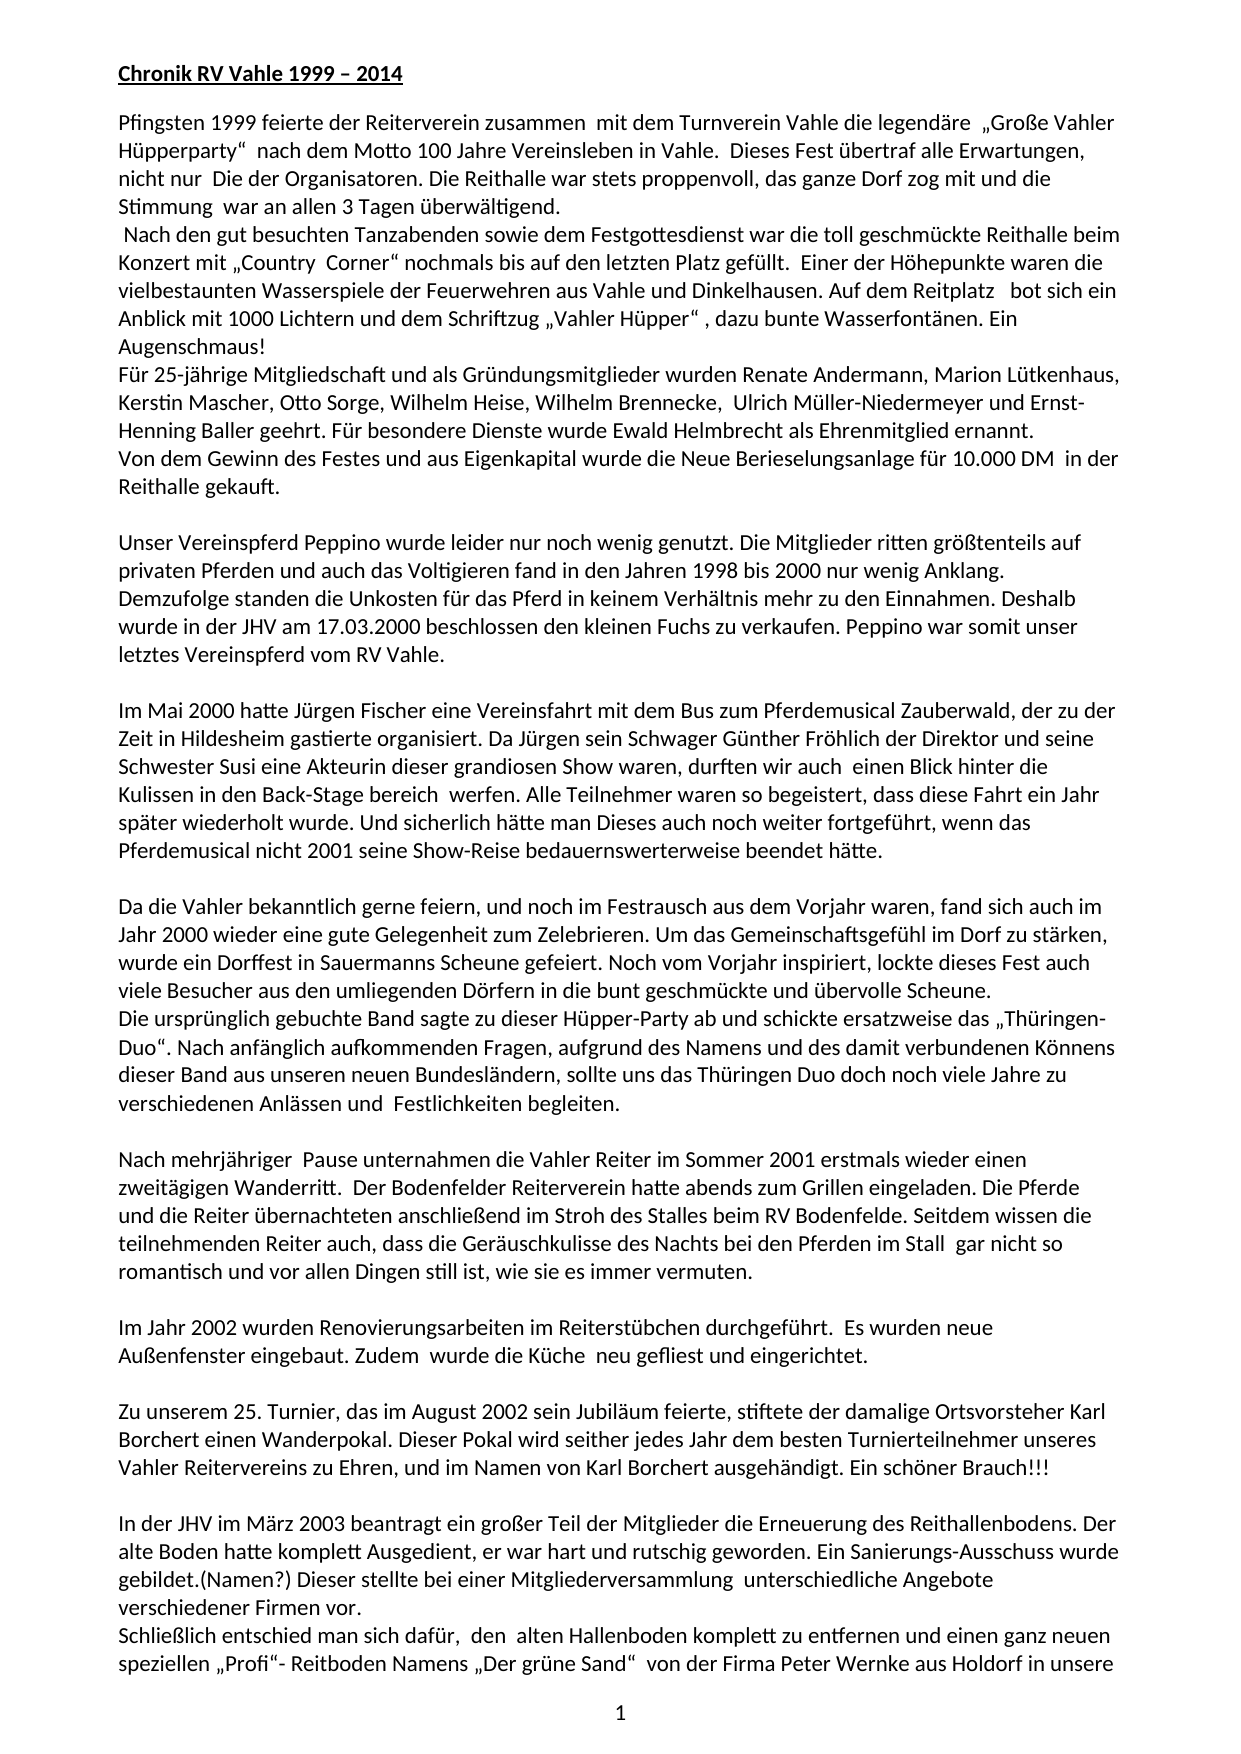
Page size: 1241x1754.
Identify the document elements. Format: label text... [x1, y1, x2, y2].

text In der JHV im März 2003 beantragt ein großer Teil der Mitglieder die Erneuerung des Reithallenbodens. Der alte Boden hatte komplett Ausgedient, er war hart und rutschig geworden. Ein Sanierungs-Ausschuss wurde gebildet.(Namen?) Dieser stellte bei einer Mitgliederversammlung unterschiedliche Angebote verschiedener Firmen vor. [118, 1509, 1122, 1621]
text Da die Vahler bekanntlich gerne feiern, und noch im Festrausch aus dem Vorjahr waren, fand sich auch im Jahr 2000 wieder eine gute Gelegenheit zum Zelebrieren. Um das Gemeinschaftsgefühl im Dorf zu stärken, wurde ein Dorffest in Sauermanns Scheune gefeiert. Noch vom Vorjahr inspiriert, lockte dieses Fest auch viele Besucher aus den umliegenden Dörfern in die bunt geschmückte und übervolle Scheune. [118, 892, 1122, 1004]
text Unser Vereinspferd Peppino wurde leider nur noch wenig genutzt. Die Mitglieder ritten größtenteils auf privaten Pferden und auch das Voltigieren fand in den Jahren 1998 bis 2000 nur wenig Anklang. Demzufolge standen die Unkosten für das Pferd in keinem Verhältnis mehr zu den Einnahmen. Deshalb wurde in der JHV am 17.03.2000 beschlossen den kleinen Fuchs zu verkaufen. Peppino war somit unser letztes Vereinspferd vom RV Vahle. [118, 528, 1122, 668]
text Im Mai 2000 hatte Jürgen Fischer eine Vereinsfahrt mit dem Bus zum Pferdemusical Zauberwald, der zu der Zeit in Hildesheim gastierte organisiert. Da Jürgen sein Schwager Günther Fröhlich der Direktor und seine Schwester Susi eine Akteurin dieser grandiosen Show waren, durften wir auch einen Blick hinter die Kulissen in den Back-Stage bereich werfen. Alle Teilnehmer waren so begeistert, dass diese Fahrt ein Jahr später wiederholt wurde. Und sicherlich hätte man Dieses auch noch weiter fortgeführt, wenn das Pferdemusical nicht 2001 seine Show-Reise bedauernswerterweise beendet hätte. [118, 696, 1122, 864]
text Nach mehrjähriger Pause unternahmen die Vahler Reiter im Sommer 2001 erstmals wieder einen zweitägigen Wanderritt. Der Bodenfelder Reiterverein hatte abends zum Grillen eingeladen. Die Pferde und die Reiter übernachteten anschließend im Stroh des Stalles beim RV Bodenfelde. Seitdem wissen die teilnehmenden Reiter auch, dass die Geräuschkulisse des Nachts bei den Pferden im Stall gar nicht so romantisch und vor allen Dingen still ist, wie sie es immer vermuten. [118, 1145, 1122, 1285]
text Chronik RV Vahle 1999 – 2014 [118, 59, 1122, 87]
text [118, 1621, 1122, 1677]
text Von dem Gewinn des Festes und aus Eigenkapital wurde die Neue Berieselungsanlage für 10.000 DM in der Reithalle gekauft. [118, 444, 1122, 500]
text Für 25-jährige Mitgliedschaft und als Gründungsmitglieder wurden Renate Andermann, Marion Lütkenhaus, Kerstin Mascher, Otto Sorge, Wilhelm Heise, Wilhelm Brennecke, Ulrich Müller-Niedermeyer und Ernst-Henning Baller geehrt. Für besondere Dienste wurde Ewald Helmbrecht als Ehrenmitglied ernannt. [118, 360, 1122, 444]
text Im Jahr 2002 wurden Renovierungsarbeiten im Reiterstübchen durchgeführt. Es wurden neue Außenfenster eingebaut. Zudem wurde die Küche neu gefliest und eingerichtet. [118, 1313, 1122, 1369]
text Zu unserem 25. Turnier, das im August 2002 sein Jubiläum feierte, stiftete der damalige Ortsvorsteher Karl Borchert einen Wanderpokal. Dieser Pokal wird seither jedes Jahr dem besten Turnierteilnehmer unseres Vahler Reitervereins zu Ehren, und im Namen von Karl Borchert ausgehändigt. Ein schöner Brauch!!! [118, 1397, 1122, 1481]
text Pfingsten 1999 feierte der Reiterverein zusammen mit dem Turnverein Vahle die legendäre „Große Vahler Hüpperparty“ nach dem Motto 100 Jahre Vereinsleben in Vahle. Dieses Fest übertraf alle Erwartungen, nicht nur Die der Organisatoren. Die Reithalle war stets proppenvoll, das ganze Dorf zog mit und die Stimmung war an allen 3 Tagen überwältigend. [118, 108, 1122, 220]
text Nach den gut besuchten Tanzabenden sowie dem Festgottesdienst war die toll geschmückte Reithalle beim Konzert mit „Country Corner“ nochmals bis auf den letzten Platz gefüllt. Einer der Höhepunkte waren die vielbestaunten Wasserspiele der Feuerwehren aus Vahle und Dinkelhausen. Auf dem Reitplatz bot sich ein Anblick mit 1000 Lichtern und dem Schriftzug „Vahler Hüpper“ , dazu bunte Wasserfontänen. Ein Augenschmaus! [118, 220, 1122, 360]
text Die ursprünglich gebuchte Band sagte zu dieser Hüpper-Party ab und schickte ersatzweise das „Thüringen-Duo“. Nach anfänglich aufkommenden Fragen, aufgrund des Namens und des damit verbundenen Könnens dieser Band aus unseren neuen Bundesländern, sollte uns das Thüringen Duo doch noch viele Jahre zu verschiedenen Anlässen und Festlichkeiten begleiten. [118, 1004, 1122, 1117]
